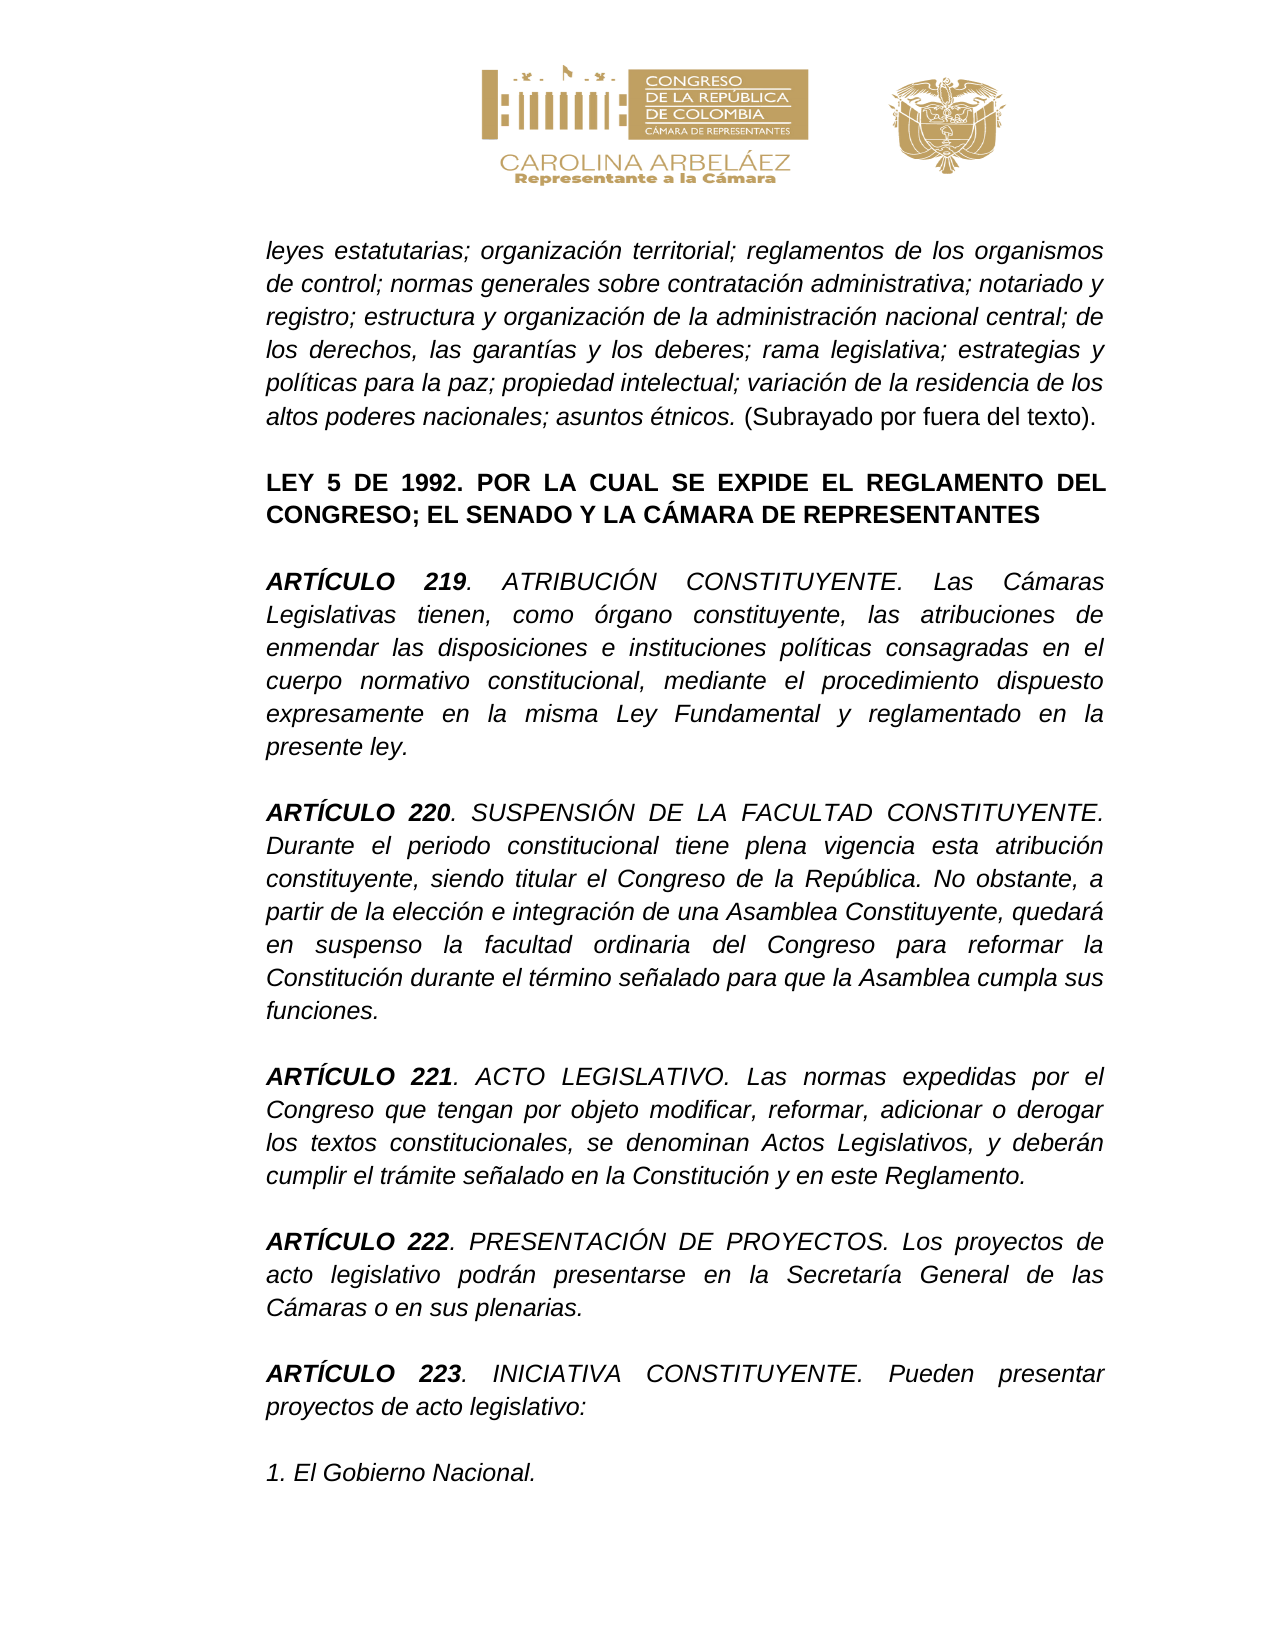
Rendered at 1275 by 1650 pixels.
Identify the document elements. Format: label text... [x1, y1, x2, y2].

text ARTÍCULO 220. SUSPENSIÓN DE LA FACULTAD CONSTITUYENTE. Durante el periodo constitucional tiene plena vigencia esta atribución constituyente, siendo titular el Congreso de la República. No obstante, a partir de la elección e integración de una Asamblea Constituyente, quedará en suspenso la facultad ordinaria del Congreso para reformar la Constitución durante el término señalado para que la Asamblea cumpla sus funciones. [266, 798, 1107, 1024]
text ARTÍCULO 221. ACTO LEGISLATIVO. Las normas expedidas por el Congreso que tengan por objeto modificar, reformar, adicionar o derogar los textos constitucionales, se denominan Actos Legislativos, y deberán cumplir el trámite señalado en la Constitución y en este Reglamento. [266, 1062, 1107, 1190]
text ARTÍCULO 223. INICIATIVA CONSTITUYENTE. Pueden presentar proyectos de acto legislativo: [266, 1359, 1107, 1421]
text LEY 5 DE 1992. POR LA CUAL SE EXPIDE EL REGLAMENTO DEL CONGRESO; EL SENADO Y LA CÁMARA DE REPRESENTANTES [266, 467, 1107, 529]
picture [111, 0, 1275, 262]
text 1. El Gobierno Nacional. [266, 1458, 1107, 1487]
text ARTÍCULO 222. PRESENTACIÓN DE PROYECTOS. Los proyectos de acto legislativo podrán presentarse en la Secretaría General de las Cámaras o en sus plenarias. [266, 1227, 1107, 1322]
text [266, 236, 1107, 430]
text ARTÍCULO 219. ATRIBUCIÓN CONSTITUYENTE. Las Cámaras Legislativas tienen, como órgano constituyente, las atribuciones de enmendar las disposiciones e instituciones políticas consagradas en el cuerpo normativo constitucional, mediante el procedimiento dispuesto expresamente en la misma Ley Fundamental y reglamentado en la presente ley. [266, 567, 1107, 760]
